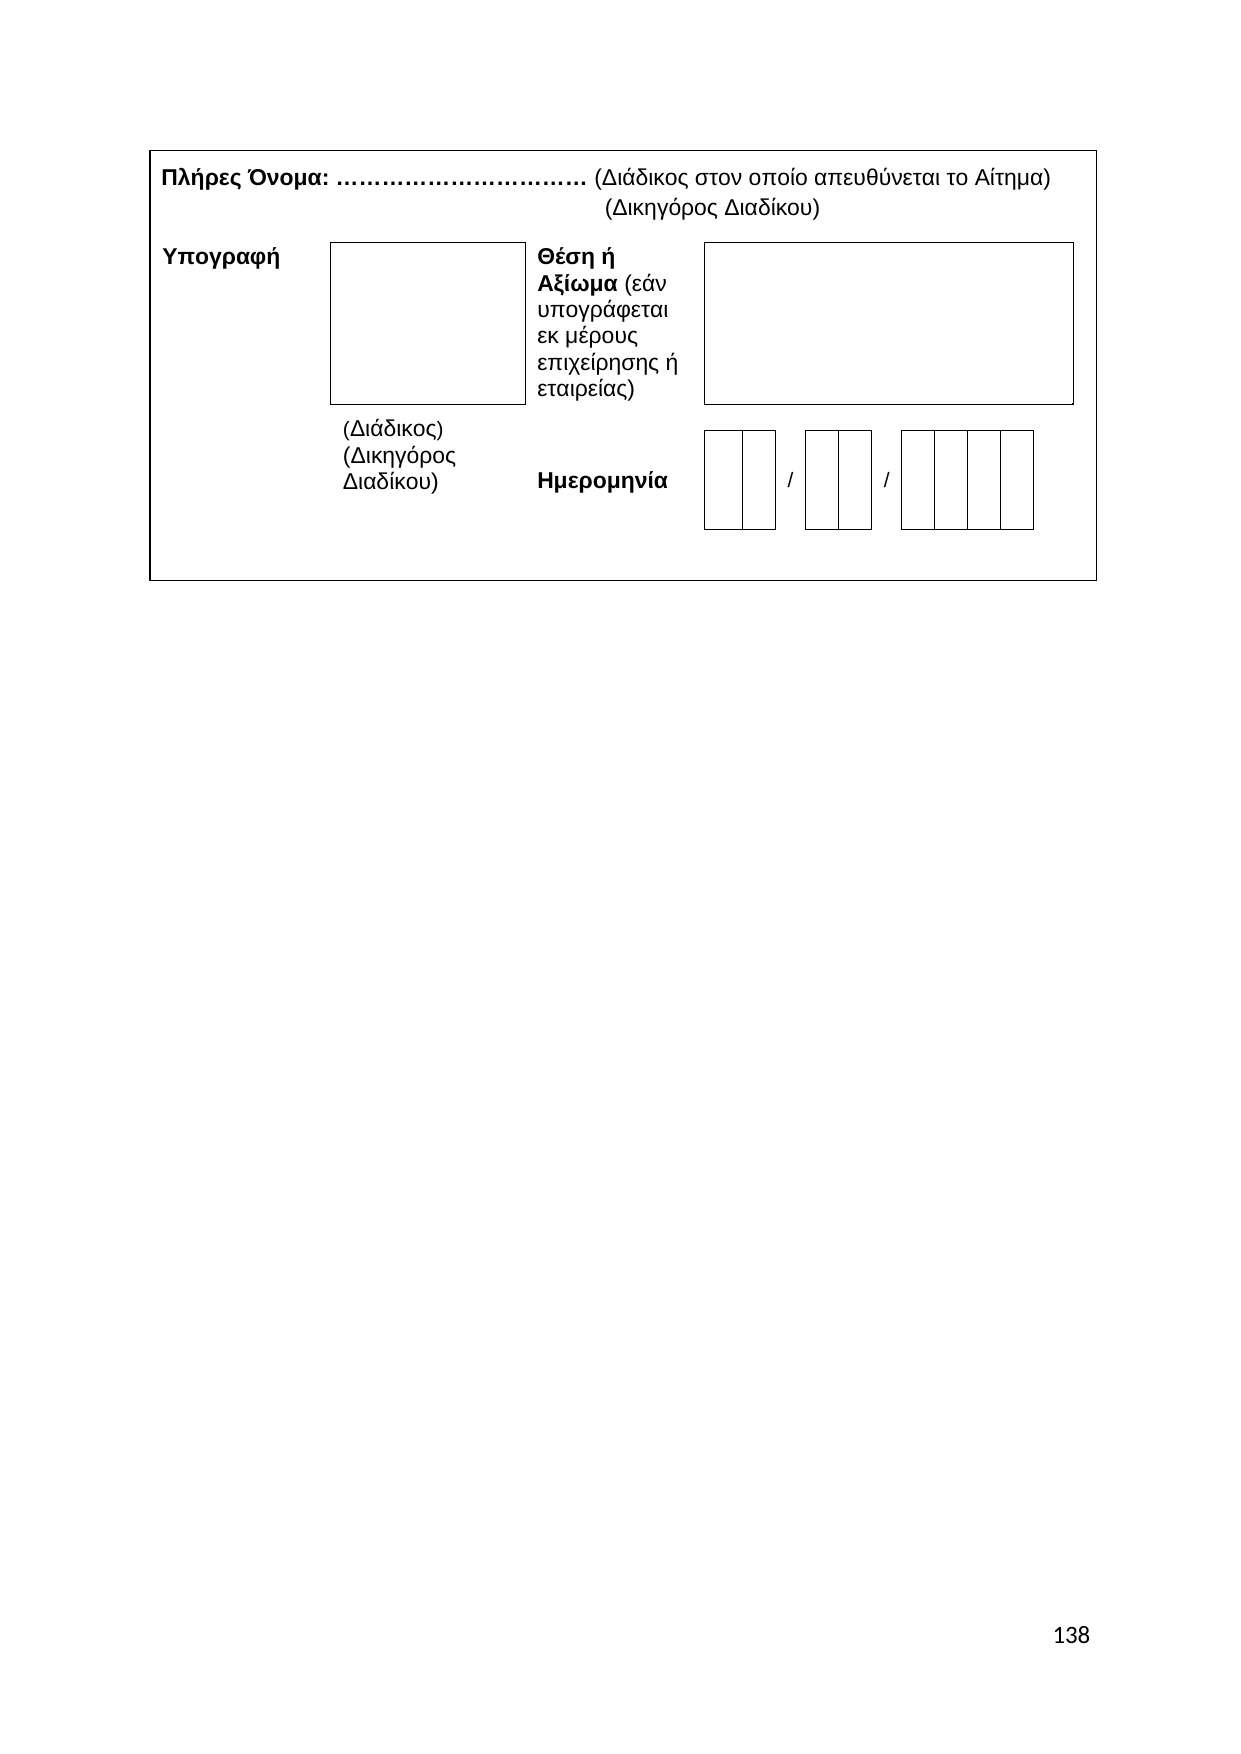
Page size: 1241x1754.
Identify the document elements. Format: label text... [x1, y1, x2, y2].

table_header Πλήρες Όνομα: …………………………… (Διάδικος στον οποίο απευθύνεται το Αίτημα) (Δικηγόρος Διαδίκου) [151, 151, 1096, 580]
